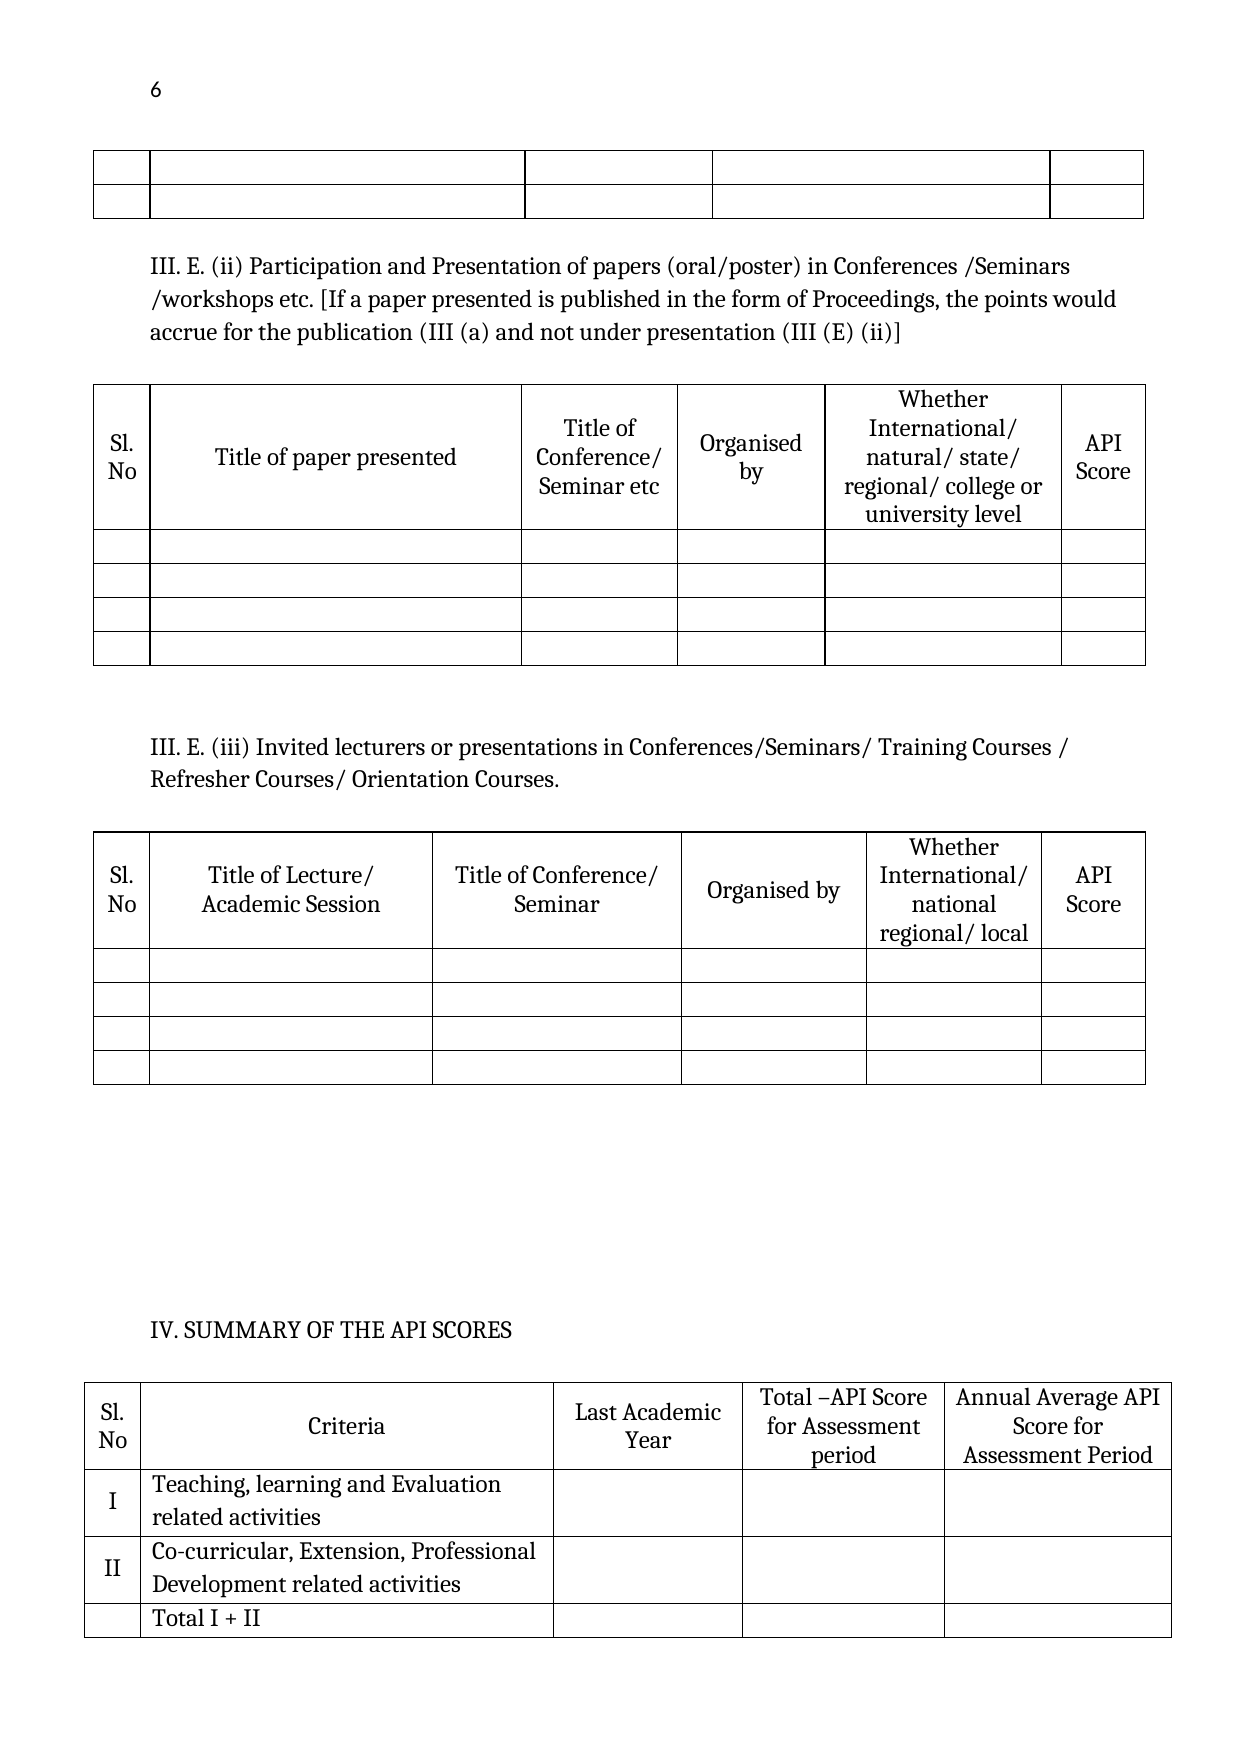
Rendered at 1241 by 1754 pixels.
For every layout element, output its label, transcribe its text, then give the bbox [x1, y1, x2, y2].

table_header Sl. No [94, 833, 149, 947]
table_cell [526, 151, 712, 184]
table_cell [713, 185, 1049, 218]
table_cell Co-curricular, Extension, Professional Development related activities [141, 1537, 553, 1603]
table_cell [867, 1017, 1041, 1050]
table_cell [678, 530, 824, 563]
table_cell [682, 1017, 866, 1050]
table_cell Total I + II [141, 1604, 553, 1637]
table_cell [94, 564, 149, 597]
table_cell [1051, 185, 1143, 218]
table_cell [522, 632, 677, 665]
table_cell [1062, 632, 1145, 665]
table_header Whether International/ national regional/ local [867, 833, 1041, 947]
table_cell [526, 185, 712, 218]
table_cell [678, 598, 824, 631]
table_cell [867, 949, 1041, 982]
table_cell [151, 632, 521, 665]
table_header Title of Conference/ Seminar etc [522, 385, 677, 529]
table_cell [150, 1051, 432, 1084]
table_cell [682, 1051, 866, 1084]
text IV. SUMMARY OF THE API SCORES [150, 1316, 1134, 1345]
table_cell [150, 1017, 432, 1050]
table_header API Score [1062, 385, 1145, 529]
text III. E. (iii) Invited lecturers or presentations in Conferences/Seminars/ Training Courses / Refresher Courses/ Orientation Courses. [150, 732, 1134, 794]
table_cell [151, 530, 521, 563]
table_cell [1062, 598, 1145, 631]
table_cell [1042, 949, 1145, 982]
table_cell [743, 1470, 944, 1536]
table_cell [1062, 564, 1145, 597]
table_cell [826, 632, 1061, 665]
table_cell [1042, 983, 1145, 1016]
table_cell [94, 949, 149, 982]
table_header Title of Conference/ Seminar [433, 833, 681, 947]
table_cell [151, 185, 524, 218]
table_cell [867, 983, 1041, 1016]
table_header Whether International/ natural/ state/ regional/ college or university level [826, 385, 1061, 529]
table_cell [554, 1537, 742, 1603]
table_header API Score [1042, 833, 1145, 947]
table_cell [151, 598, 521, 631]
table_cell [826, 598, 1061, 631]
table_cell [945, 1537, 1171, 1603]
table_cell [1051, 151, 1143, 184]
table_cell [522, 564, 677, 597]
table_cell Teaching, learning and Evaluation related activities [141, 1470, 553, 1536]
table_cell [94, 598, 149, 631]
table_cell [94, 151, 149, 184]
table_cell [94, 530, 149, 563]
table_header Annual Average API Score for Assessment Period [945, 1383, 1171, 1469]
table_cell [433, 1051, 681, 1084]
table_cell [945, 1604, 1171, 1637]
table_cell [94, 983, 149, 1016]
table_cell [826, 564, 1061, 597]
table_cell [150, 983, 432, 1016]
table_cell [713, 151, 1049, 184]
table_cell [151, 564, 521, 597]
table_header Sl. No [94, 385, 149, 529]
table_cell [1062, 530, 1145, 563]
table_cell II [85, 1537, 140, 1603]
table_cell [151, 151, 524, 184]
table_cell I [85, 1470, 140, 1536]
table_cell [433, 1017, 681, 1050]
table_header Organised by [682, 833, 866, 947]
table_cell [678, 564, 824, 597]
table_cell [522, 598, 677, 631]
table_cell [85, 1604, 140, 1637]
table_cell [743, 1604, 944, 1637]
table_header Title of Lecture/ Academic Session [150, 833, 432, 947]
table_cell [94, 185, 149, 218]
table_cell [94, 1017, 149, 1050]
table_cell [1042, 1017, 1145, 1050]
table_cell [682, 949, 866, 982]
table_cell [554, 1470, 742, 1536]
table_header Total –API Score for Assessment period [743, 1383, 944, 1469]
table_cell [1042, 1051, 1145, 1084]
table_cell [94, 632, 149, 665]
table_cell [682, 983, 866, 1016]
table_cell [94, 1051, 149, 1084]
table_header Organised by [678, 385, 824, 529]
table_header Title of paper presented [151, 385, 521, 529]
table_cell [678, 632, 824, 665]
table_cell [826, 530, 1061, 563]
table_cell [433, 949, 681, 982]
table_cell [150, 949, 432, 982]
table_header Sl. No [85, 1383, 140, 1469]
table_header Last Academic Year [554, 1383, 742, 1469]
table_cell [433, 983, 681, 1016]
table_header Criteria [141, 1383, 553, 1469]
table_cell [522, 530, 677, 563]
text III. E. (ii) Participation and Presentation of papers (oral/poster) in Conferences /Seminars /workshops etc. [If a paper presented is published in the form of Proceedings, the points would accrue for the publication (III (a) and not under presentation (III (E) (ii)] [150, 252, 1134, 347]
table_cell [554, 1604, 742, 1637]
table_cell [945, 1470, 1171, 1536]
table_cell [743, 1537, 944, 1603]
table_cell [867, 1051, 1041, 1084]
